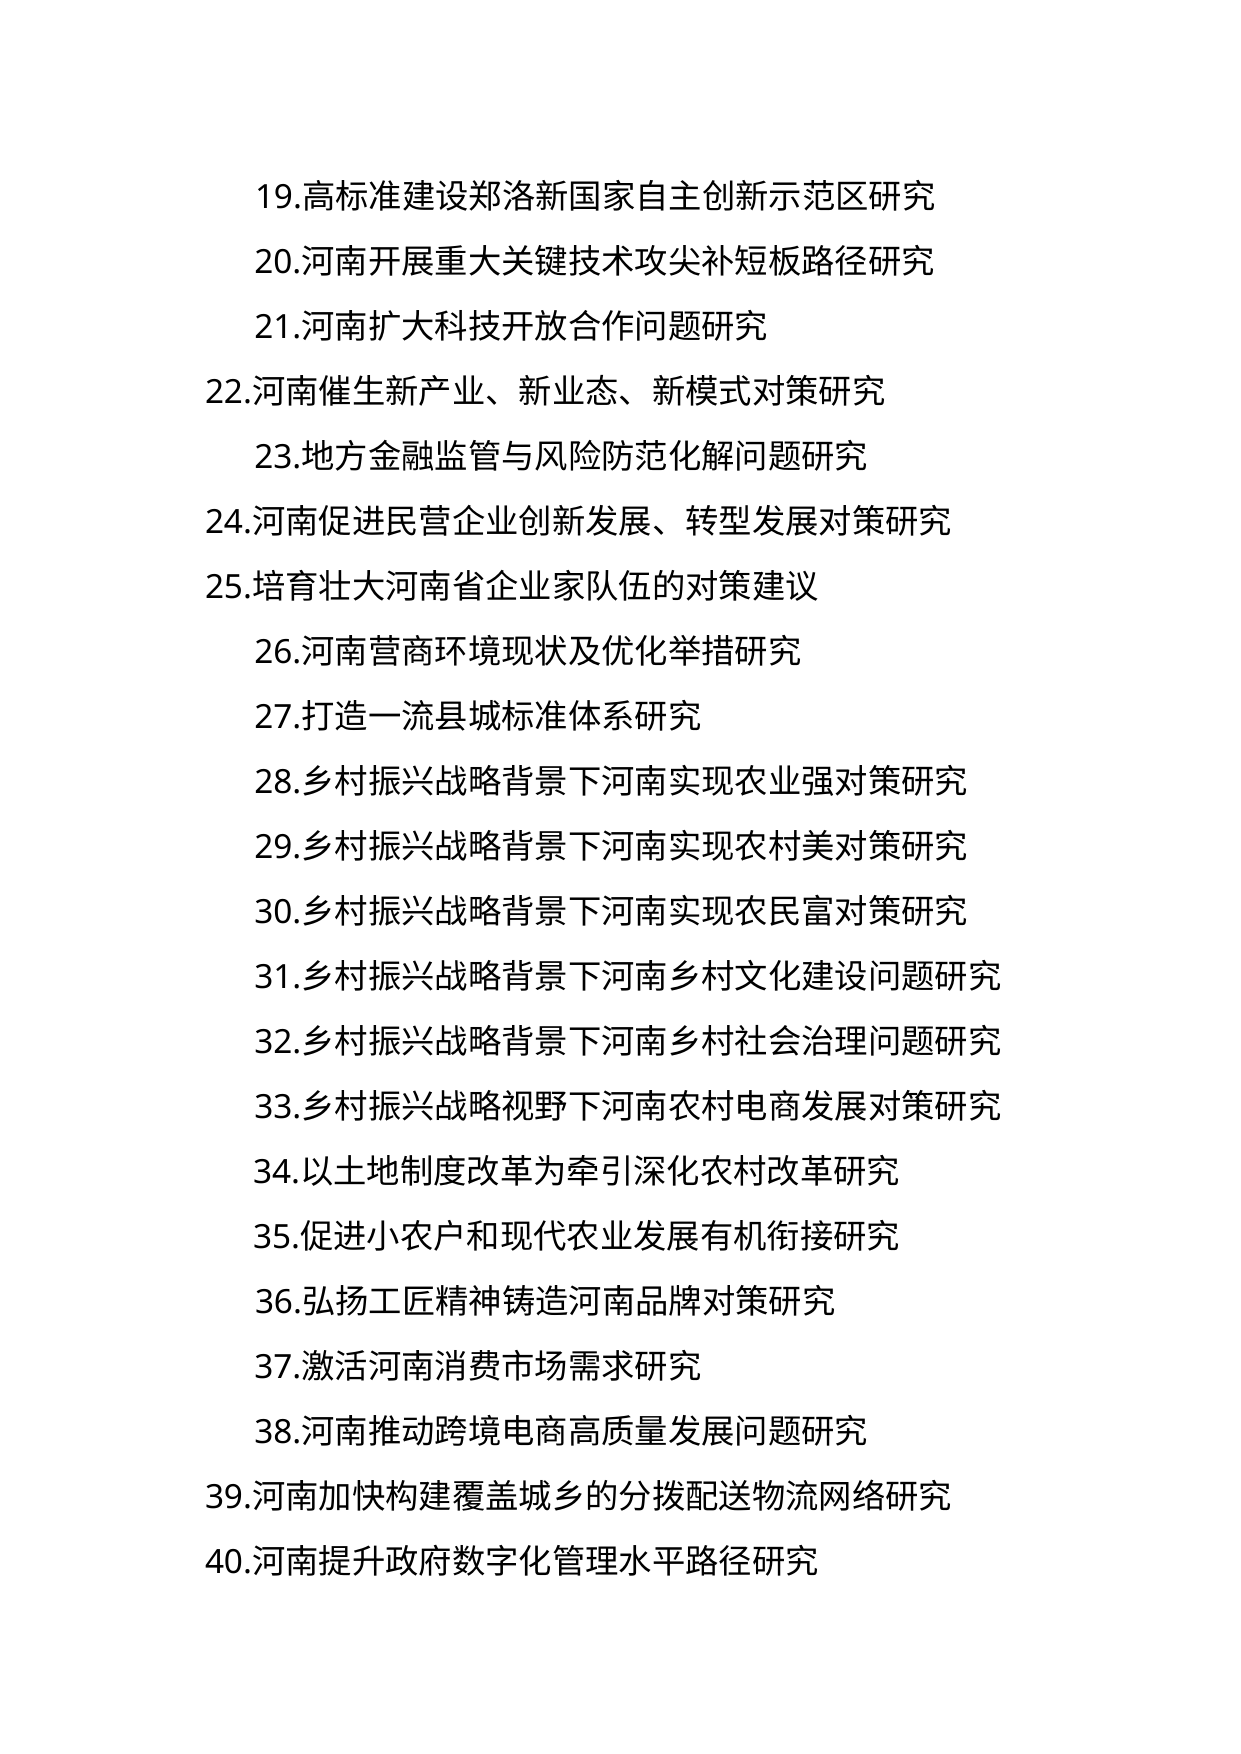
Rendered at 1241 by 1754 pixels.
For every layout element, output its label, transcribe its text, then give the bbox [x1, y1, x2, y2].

text 38.河南推动跨境电商高质量发展问题研究 [187, 1397, 1053, 1462]
text 33.乡村振兴战略视野下河南农村电商发展对策研究 [187, 1072, 1053, 1137]
text 19.高标准建设郑洛新国家自主创新示范区研究 [187, 162, 1053, 227]
text 21.河南扩大科技开放合作问题研究 [187, 292, 1053, 357]
text 37.激活河南消费市场需求研究 [187, 1332, 1053, 1397]
text 35.促进小农户和现代农业发展有机衔接研究 [187, 1202, 1053, 1267]
text 39.河南加快构建覆盖城乡的分拨配送物流网络研究 [187, 1462, 1053, 1527]
text 20.河南开展重大关键技术攻尖补短板路径研究 [187, 227, 1053, 292]
text 31.乡村振兴战略背景下河南乡村文化建设问题研究 [187, 942, 1053, 1007]
text 26.河南营商环境现状及优化举措研究 [187, 617, 1053, 682]
text 29.乡村振兴战略背景下河南实现农村美对策研究 [187, 812, 1053, 877]
text 36.弘扬工匠精神铸造河南品牌对策研究 [187, 1267, 1053, 1332]
text 22.河南催生新产业、新业态、新模式对策研究 [187, 357, 1053, 422]
text 24.河南促进民营企业创新发展、转型发展对策研究 [187, 487, 1053, 552]
text 23.地方金融监管与风险防范化解问题研究 [187, 422, 1053, 487]
text 34.以土地制度改革为牵引深化农村改革研究 [187, 1137, 1053, 1202]
text 32.乡村振兴战略背景下河南乡村社会治理问题研究 [187, 1007, 1053, 1072]
text 30.乡村振兴战略背景下河南实现农民富对策研究 [187, 877, 1053, 942]
text 40.河南提升政府数字化管理水平路径研究 [187, 1527, 1053, 1592]
text 27.打造一流县城标准体系研究 [187, 682, 1053, 747]
text 25.培育壮大河南省企业家队伍的对策建议 [187, 552, 1053, 617]
text 28.乡村振兴战略背景下河南实现农业强对策研究 [187, 747, 1053, 812]
